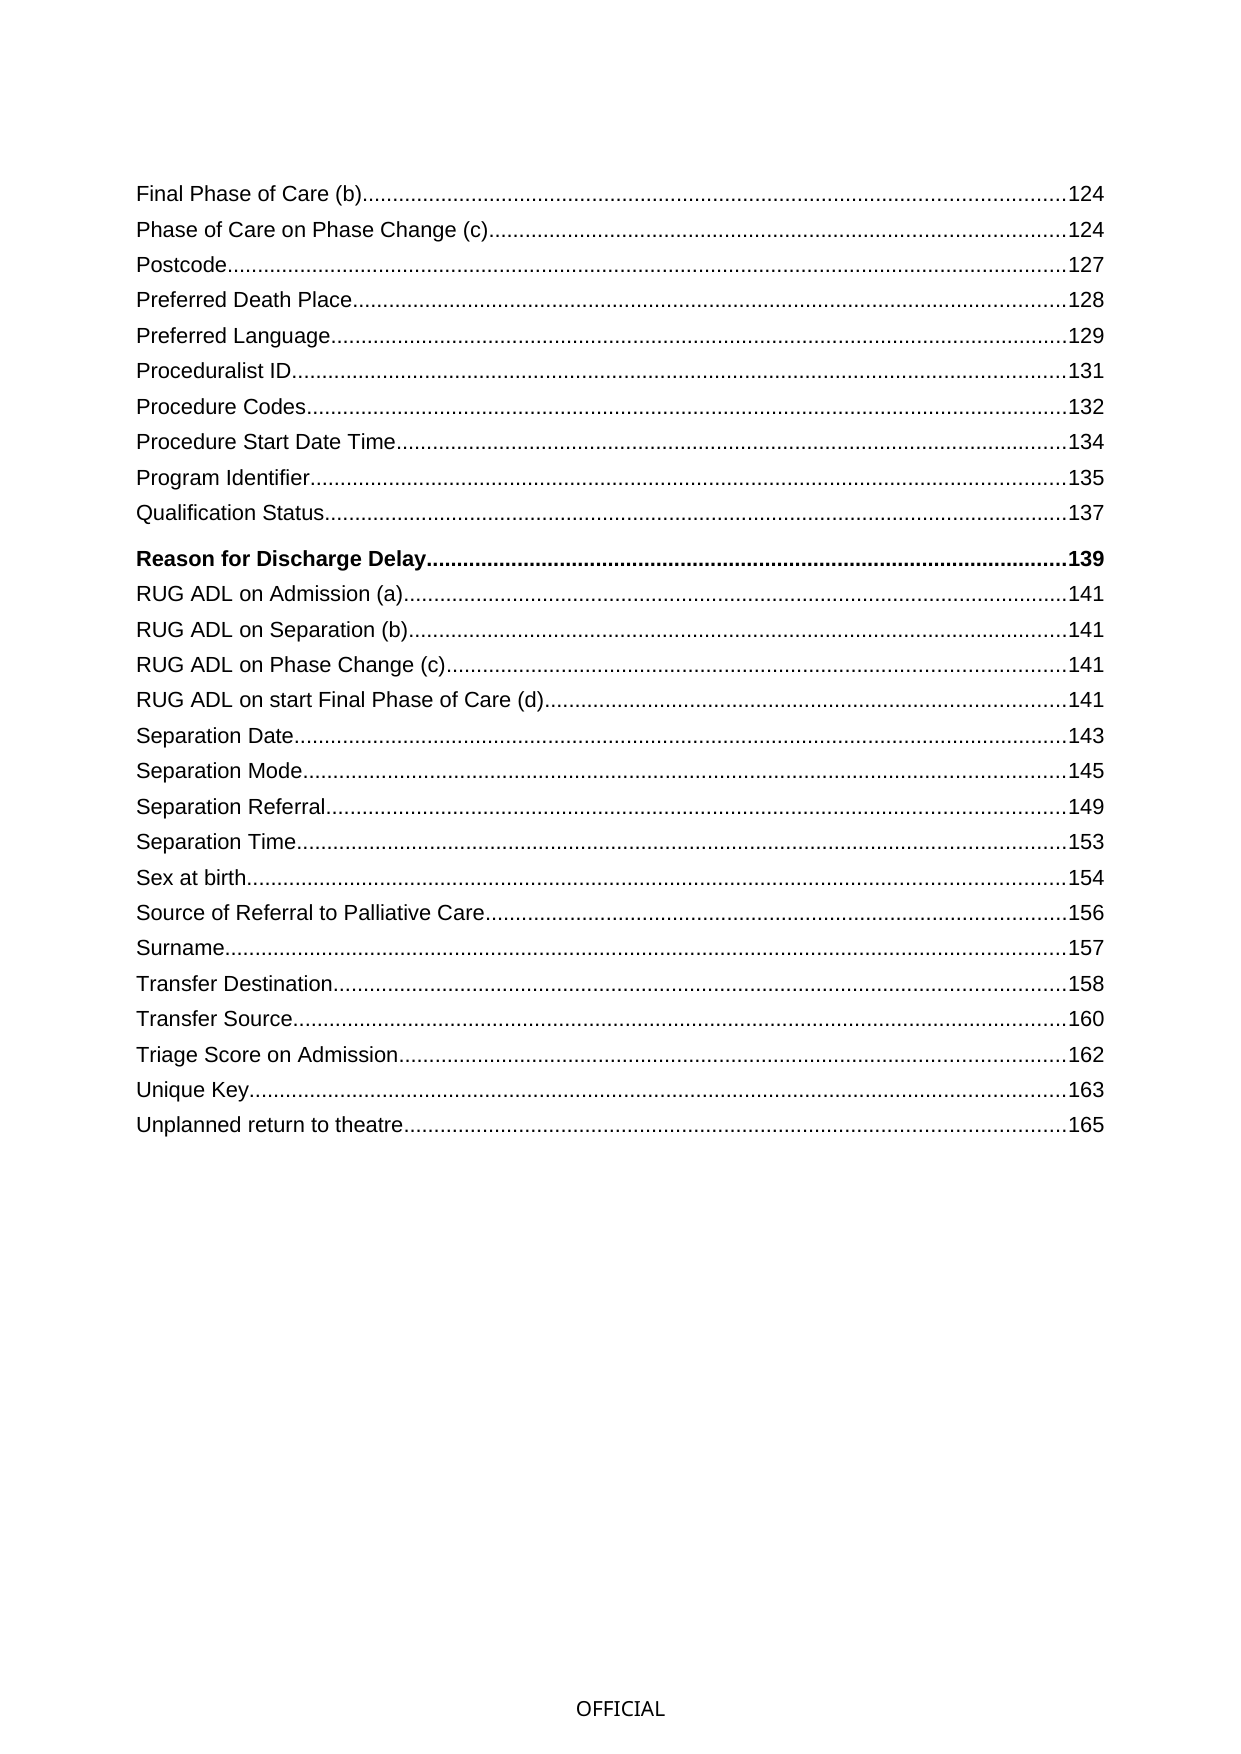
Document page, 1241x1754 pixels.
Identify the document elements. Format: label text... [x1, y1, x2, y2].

text Reason for Discharge Delay 139 [136, 542, 1104, 571]
text Preferred Death Place 128 [136, 283, 1104, 313]
text RUG ADL on start Final Phase of Care (d) 141 [136, 683, 1104, 713]
text RUG ADL on Separation (b) 141 [136, 613, 1104, 642]
text Postcode 127 [136, 248, 1104, 277]
text Separation Referral 149 [136, 790, 1104, 819]
text Unique Key 163 [136, 1073, 1104, 1102]
text Transfer Source 160 [136, 1002, 1104, 1031]
text Transfer Destination 158 [136, 967, 1104, 996]
text Qualification Status 137 [136, 496, 1104, 525]
text Triage Score on Admission 162 [136, 1038, 1104, 1067]
text Procedure Start Date Time 134 [136, 425, 1104, 454]
text Preferred Language 129 [136, 319, 1104, 348]
text RUG ADL on Admission (a) 141 [136, 577, 1104, 606]
text Unplanned return to theatre 165 [136, 1108, 1104, 1138]
text Proceduralist ID 131 [136, 354, 1104, 383]
text Separation Time 153 [136, 825, 1104, 854]
text Separation Date 143 [136, 719, 1104, 748]
text Procedure Codes 132 [136, 390, 1104, 419]
text RUG ADL on Phase Change (c) 141 [136, 648, 1104, 677]
text Source of Referral to Palliative Care 156 [136, 896, 1104, 925]
text Final Phase of Care (b) 124 [136, 177, 1104, 206]
text Sex at birth 154 [136, 861, 1104, 890]
text Surname 157 [136, 931, 1104, 961]
text Phase of Care on Phase Change (c) 124 [136, 213, 1104, 242]
text Program Identifier 135 [136, 461, 1104, 490]
text Separation Mode 145 [136, 754, 1104, 783]
